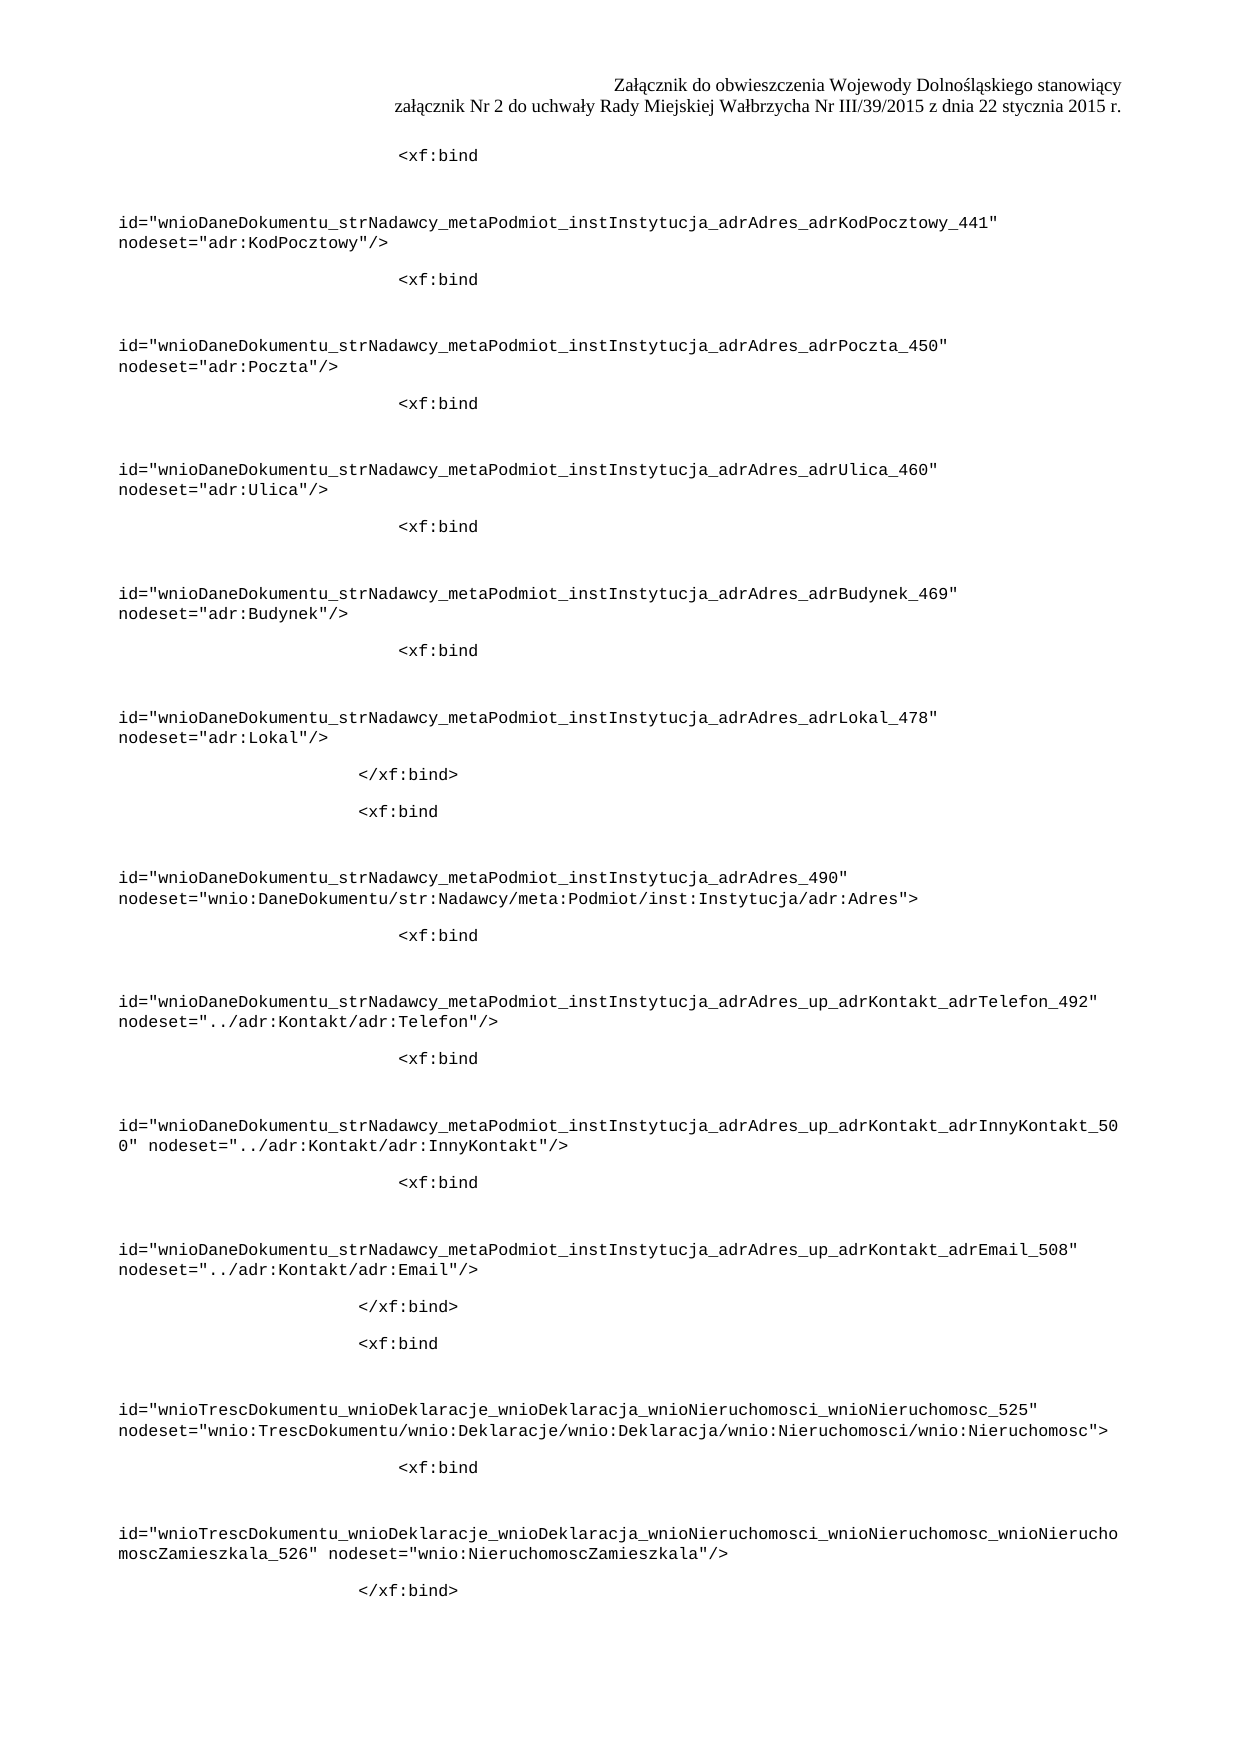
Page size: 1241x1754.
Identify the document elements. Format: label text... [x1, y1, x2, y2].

text </xf:bind> [118, 1583, 1122, 1602]
text <xf:bind [118, 519, 1122, 538]
text id="wnioDaneDokumentu_strNadawcy_metaPodmiot_instInstytucja_adrAdres_adrBudynek_469" nodeset="adr:Budynek"/> [118, 556, 1122, 624]
text id="wnioDaneDokumentu_strNadawcy_metaPodmiot_instInstytucja_adrAdres_adrKodPocztowy_441" nodeset="adr:KodPocztowy"/> [118, 185, 1122, 253]
text id="wnioDaneDokumentu_strNadawcy_metaPodmiot_instInstytucja_adrAdres_490" nodeset="wnio:DaneDokumentu/str:Nadawcy/meta:Podmiot/inst:Instytucja/adr:Adres"> [118, 840, 1122, 909]
text </xf:bind> [118, 766, 1122, 785]
text id="wnioDaneDokumentu_strNadawcy_metaPodmiot_instInstytucja_adrAdres_up_adrKontakt_adrTelefon_492" nodeset="../adr:Kontakt/adr:Telefon"/> [118, 964, 1122, 1033]
text <xf:bind [118, 1335, 1122, 1354]
text id="wnioTrescDokumentu_wnioDeklaracje_wnioDeklaracja_wnioNieruchomosci_wnioNieruchomosc_525" nodeset="wnio:TrescDokumentu/wnio:Deklaracje/wnio:Deklaracja/wnio:Nieruchomosci/wnio:Nieruchomosc"> [118, 1372, 1122, 1441]
text <xf:bind [118, 927, 1122, 946]
text id="wnioDaneDokumentu_strNadawcy_metaPodmiot_instInstytucja_adrAdres_up_adrKontakt_adrInnyKontakt_500" nodeset="../adr:Kontakt/adr:InnyKontakt"/> [118, 1088, 1122, 1157]
text <xf:bind [118, 1051, 1122, 1070]
text id="wnioTrescDokumentu_wnioDeklaracje_wnioDeklaracja_wnioNieruchomosci_wnioNieruchomosc_wnioNieruchomoscZamieszkala_526" nodeset="wnio:NieruchomoscZamieszkala"/> [118, 1496, 1122, 1565]
text id="wnioDaneDokumentu_strNadawcy_metaPodmiot_instInstytucja_adrAdres_adrLokal_478" nodeset="adr:Lokal"/> [118, 680, 1122, 748]
text id="wnioDaneDokumentu_strNadawcy_metaPodmiot_instInstytucja_adrAdres_adrPoczta_450" nodeset="adr:Poczta"/> [118, 308, 1122, 377]
text id="wnioDaneDokumentu_strNadawcy_metaPodmiot_instInstytucja_adrAdres_up_adrKontakt_adrEmail_508" nodeset="../adr:Kontakt/adr:Email"/> [118, 1212, 1122, 1280]
text <xf:bind [118, 1459, 1122, 1478]
text <xf:bind [118, 395, 1122, 414]
text <xf:bind [118, 271, 1122, 290]
text <xf:bind [118, 643, 1122, 662]
text </xf:bind> [118, 1298, 1122, 1317]
text <xf:bind [118, 148, 1122, 167]
text <xf:bind [118, 803, 1122, 822]
text <xf:bind [118, 1175, 1122, 1193]
text id="wnioDaneDokumentu_strNadawcy_metaPodmiot_instInstytucja_adrAdres_adrUlica_460" nodeset="adr:Ulica"/> [118, 432, 1122, 501]
